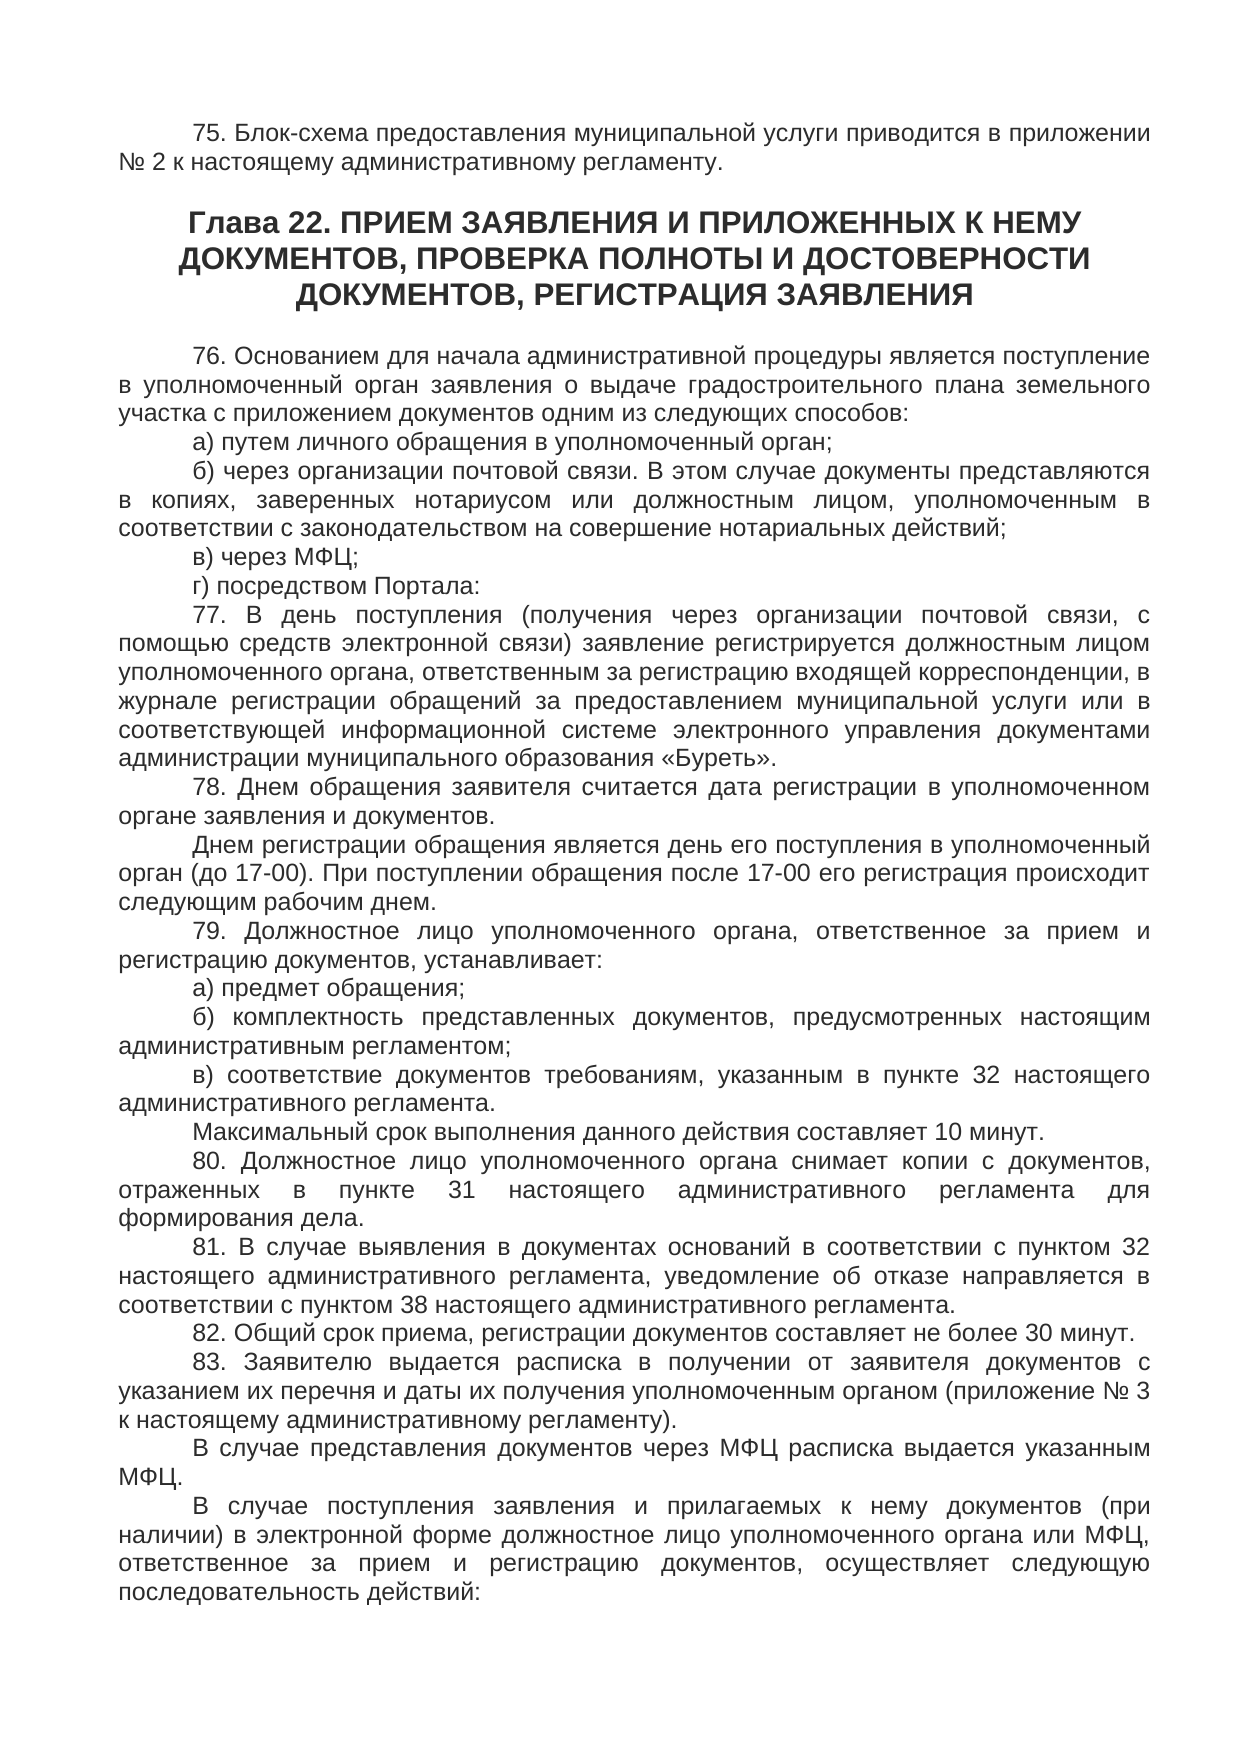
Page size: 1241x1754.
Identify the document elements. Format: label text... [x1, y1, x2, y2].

text 76. Основанием для начала административной процедуры является поступление в уполномоченный орган заявления о выдаче градостроительного плана земельного участка с приложением документов одним из следующих способов: [118, 341, 1152, 427]
text б) комплектность представленных документов, предусмотренных настоящим административным регламентом; [118, 1002, 1152, 1060]
text 83. Заявителю выдается расписка в получении от заявителя документов с указанием их перечня и даты их получения уполномоченным органом (приложение № 3 к настоящему административному регламенту). [118, 1347, 1152, 1433]
text В случае поступления заявления и прилагаемых к нему документов (при наличии) в электронной форме должностное лицо уполномоченного органа или МФЦ, ответственное за прием и регистрацию документов, осуществляет следующую последовательность действий: [118, 1491, 1152, 1606]
text 81. В случае выявления в документах оснований в соответствии с пунктом 32 настоящего административного регламента, уведомление об отказе направляется в соответствии с пунктом 38 настоящего административного регламента. [118, 1232, 1152, 1318]
text В случае представления документов через МФЦ расписка выдается указанным МФЦ. [118, 1433, 1152, 1491]
text в) через МФЦ; [118, 542, 1152, 571]
text а) путем личного обращения в уполномоченный орган; [118, 427, 1152, 456]
text в) соответствие документов требованиям, указанным в пункте 32 настоящего административного регламента. [118, 1060, 1152, 1117]
text 79. Должностное лицо уполномоченного органа, ответственное за прием и регистрацию документов, устанавливает: [118, 916, 1152, 973]
text 82. Общий срок приема, регистрации документов составляет не более 30 минут. [118, 1318, 1152, 1347]
text 80. Должностное лицо уполномоченного органа снимает копии с документов, отраженных в пункте 31 настоящего административного регламента для формирования дела. [118, 1146, 1152, 1232]
text б) через организации почтовой связи. В этом случае документы представляются в копиях, заверенных нотариусом или должностным лицом, уполномоченным в соответствии с законодательством на совершение нотариальных действий; [118, 456, 1152, 542]
text Днем регистрации обращения является день его поступления в уполномоченный орган (до 17-00). При поступлении обращения после 17-00 его регистрация происходит следующим рабочим днем. [118, 830, 1152, 916]
text г) посредством Портала: [118, 571, 1152, 600]
text а) предмет обращения; [118, 973, 1152, 1002]
text 77. В день поступления (получения через организации почтовой связи, с помощью средств электронной связи) заявление регистрируется должностным лицом уполномоченного органа, ответственным за регистрацию входящей корреспонденции, в журнале регистрации обращений за предоставлением муниципальной услуги или в соответствующей информационной системе электронного управления документами администрации муниципального образования «Буреть». [118, 600, 1152, 772]
text Глава 22. ПРИЕМ ЗАЯВЛЕНИЯ И ПРИЛОЖЕННЫХ К НЕМУ ДОКУМЕНТОВ, ПРОВЕРКА ПОЛНОТЫ И ДОСТОВЕРНОСТИ ДОКУМЕНТОВ, РЕГИСТРАЦИЯ ЗАЯВЛЕНИЯ [118, 204, 1152, 312]
text 75. Блок-схема предоставления муниципальной услуги приводится в приложении № 2 к настоящему административному регламенту. [118, 118, 1152, 176]
text 78. Днем обращения заявителя считается дата регистрации в уполномоченном органе заявления и документов. [118, 772, 1152, 830]
text Максимальный срок выполнения данного действия составляет 10 минут. [118, 1117, 1152, 1146]
